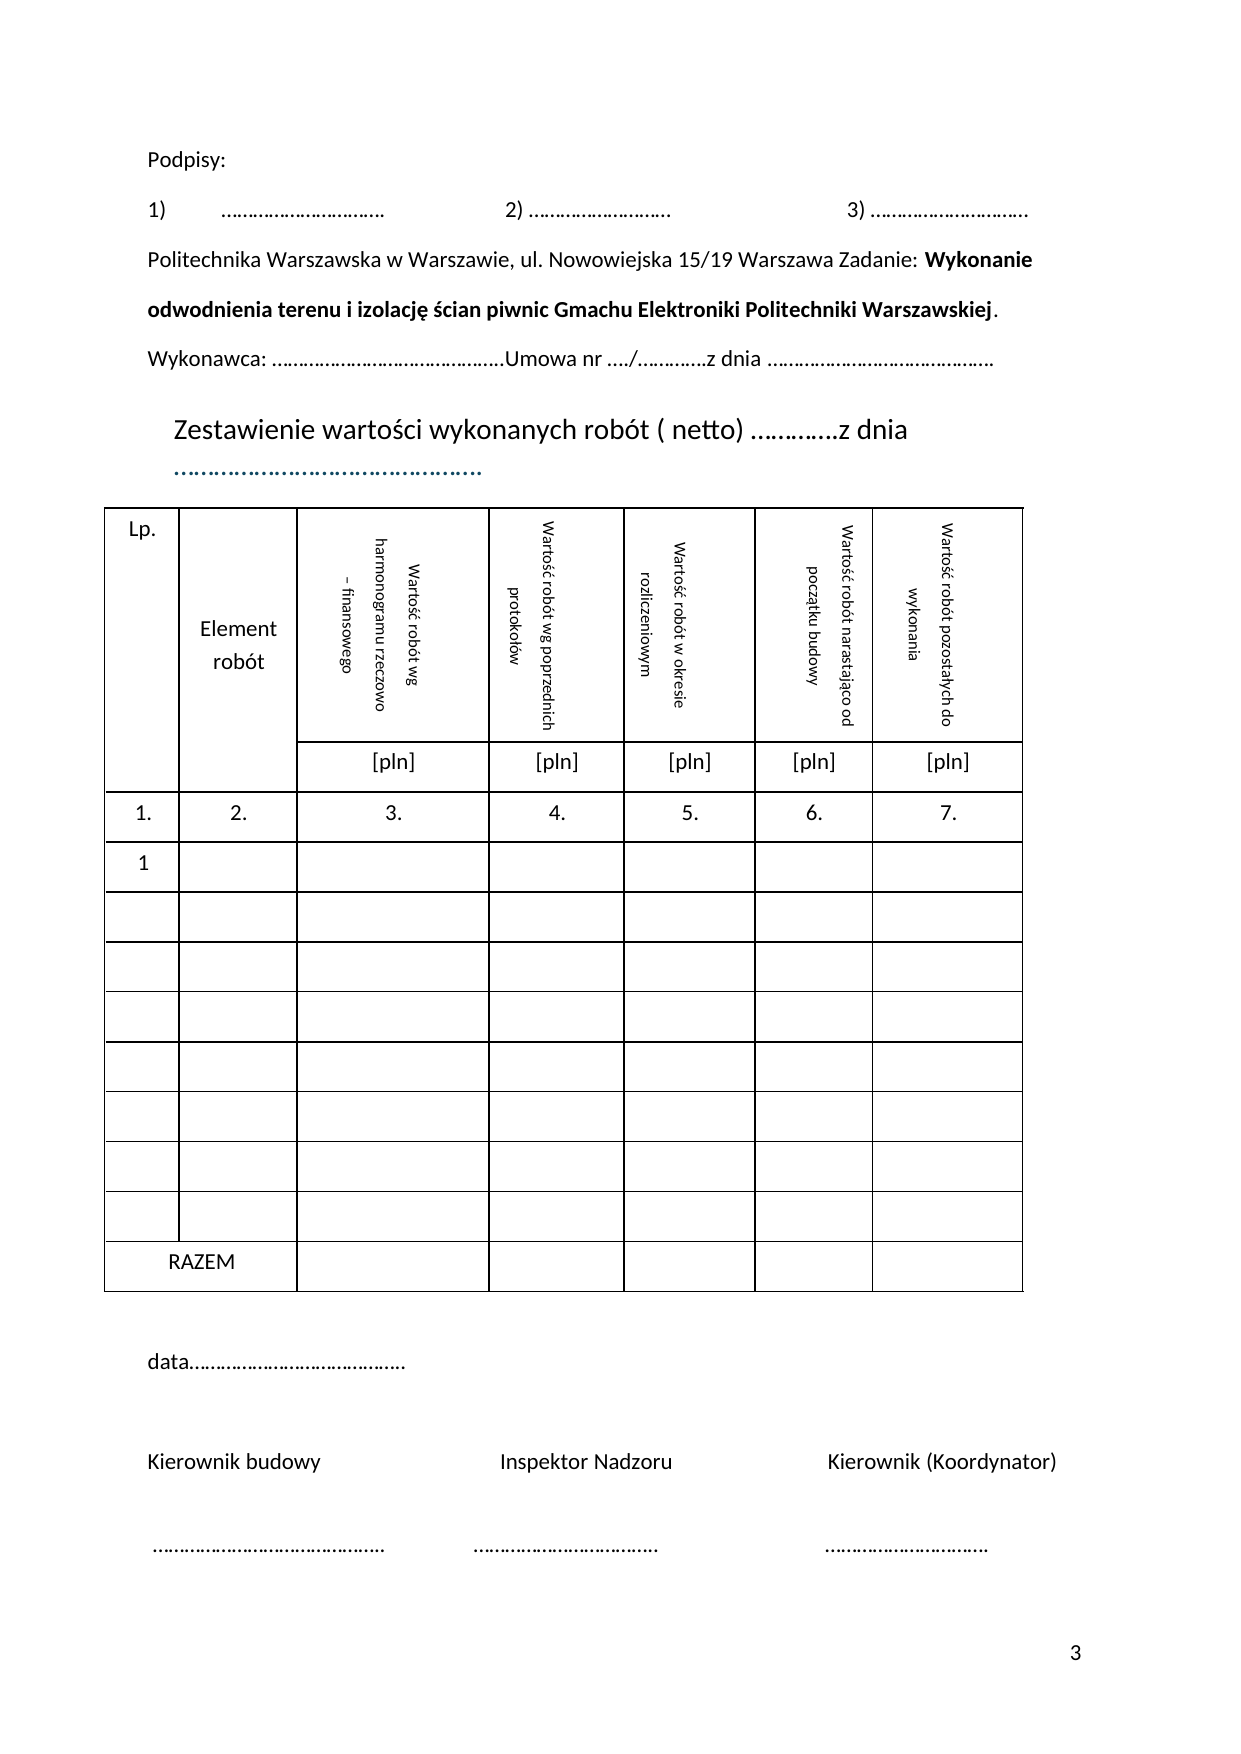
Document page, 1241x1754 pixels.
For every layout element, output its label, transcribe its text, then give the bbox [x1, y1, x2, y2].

table_cell [105, 1142, 178, 1191]
text Politechnika Warszawska w Warszawie, ul. Nowowiejska 15/19 Warszawa Zadanie: Wykonanie odwodnienia terenu i izolację ścian piwnic Gmachu Elektroniki Politechniki Warszawskiej. [147, 245, 1081, 323]
table_cell [105, 892, 178, 941]
table_cell [490, 1192, 623, 1241]
table_cell [490, 1043, 623, 1091]
table_cell [625, 1092, 754, 1141]
table_cell [625, 1043, 754, 1091]
table_cell [180, 943, 296, 991]
text …………………………………….. …………………………….. …………………………. [153, 1531, 1198, 1559]
table_header Wartość robót wg poprzednich protokołów [490, 509, 623, 741]
table_cell [105, 1092, 178, 1141]
table_cell [298, 1043, 488, 1091]
table_cell [625, 1142, 754, 1191]
table_cell [298, 992, 488, 1041]
table_cell [490, 843, 623, 891]
table_cell [490, 943, 623, 991]
table_cell [180, 1192, 296, 1241]
table_cell [298, 1242, 488, 1291]
text 1) …………………………. 2) ……………………… 3) ………………………… [147, 195, 1198, 223]
table_header Element robót [180, 509, 296, 791]
table_cell [756, 943, 872, 991]
table_header Wartość robót pozostałych do wykonania [873, 509, 1022, 741]
table_cell 3. [298, 793, 488, 841]
table_cell [756, 1242, 872, 1291]
table_cell [873, 1242, 1022, 1291]
table_cell [298, 893, 488, 941]
table_cell [873, 1043, 1022, 1091]
table_cell [pln] [625, 743, 754, 791]
table_cell [298, 1142, 488, 1191]
table_cell [490, 992, 623, 1041]
table_cell [756, 1092, 872, 1141]
table_cell [873, 893, 1022, 941]
table_cell [873, 943, 1022, 991]
table_cell [298, 943, 488, 991]
table_header Wartość robót w okresie rozliczeniowym [625, 509, 754, 741]
table_header Wartość robót narastająco od początku budowy [756, 509, 872, 741]
table_cell 1 [105, 842, 178, 891]
table_cell [180, 893, 296, 941]
table_cell [180, 1142, 296, 1191]
text Kierownik budowy Inspektor Nadzoru Kierownik (Koordynator) [147, 1447, 1198, 1475]
table_cell RAZEM [105, 1242, 296, 1291]
table_cell [105, 1042, 178, 1091]
table_cell [180, 1092, 296, 1141]
subtitle Zestawienie wartości wykonanych robót ( netto) ………….z dnia ………………………………………. [173, 411, 1198, 482]
table_cell [756, 1192, 872, 1241]
table_cell [pln] [298, 743, 488, 791]
table_cell [625, 992, 754, 1041]
table_header Lp. [105, 509, 178, 791]
table_cell [873, 843, 1022, 891]
table_cell [873, 1092, 1022, 1141]
table_cell [756, 1043, 872, 1091]
table_cell [180, 992, 296, 1041]
table_cell [490, 1142, 623, 1191]
table_cell [625, 843, 754, 891]
text Wykonawca: ……………………………………..Umowa nr …./………….z dnia ……………………………………. [147, 344, 1198, 372]
table_cell 1. [105, 792, 178, 841]
table_cell [873, 1192, 1022, 1241]
table_cell [pln] [873, 743, 1022, 791]
table_cell 2. [180, 793, 296, 841]
table_cell [625, 893, 754, 941]
table_cell [298, 843, 488, 891]
table_cell [756, 1142, 872, 1191]
table_cell [490, 1242, 623, 1291]
table_cell [pln] [756, 743, 872, 791]
table_cell [pln] [490, 743, 623, 791]
table_cell [298, 1192, 488, 1241]
table_cell [625, 1242, 754, 1291]
table_cell [756, 893, 872, 941]
text Podpisy: [147, 145, 1198, 173]
table_cell [625, 1192, 754, 1241]
table_cell [873, 1142, 1022, 1191]
table_header Wartość robót wg harmonogramu rzeczowo – finansowego [298, 509, 488, 741]
table_cell [105, 1192, 178, 1241]
table_cell [298, 1092, 488, 1141]
table_cell [756, 992, 872, 1041]
table_cell 7. [873, 793, 1022, 841]
table_cell [873, 992, 1022, 1041]
table_cell [180, 843, 296, 891]
table_cell 5. [625, 793, 754, 841]
table_cell 6. [756, 793, 872, 841]
table_cell [490, 1092, 623, 1141]
table_cell [105, 992, 178, 1041]
table_cell [180, 1043, 296, 1091]
table_cell [625, 943, 754, 991]
table_cell [490, 893, 623, 941]
text data………………………………….. [147, 1347, 1198, 1375]
table_cell [105, 942, 178, 991]
table_cell 4. [490, 793, 623, 841]
table_cell [756, 843, 872, 891]
